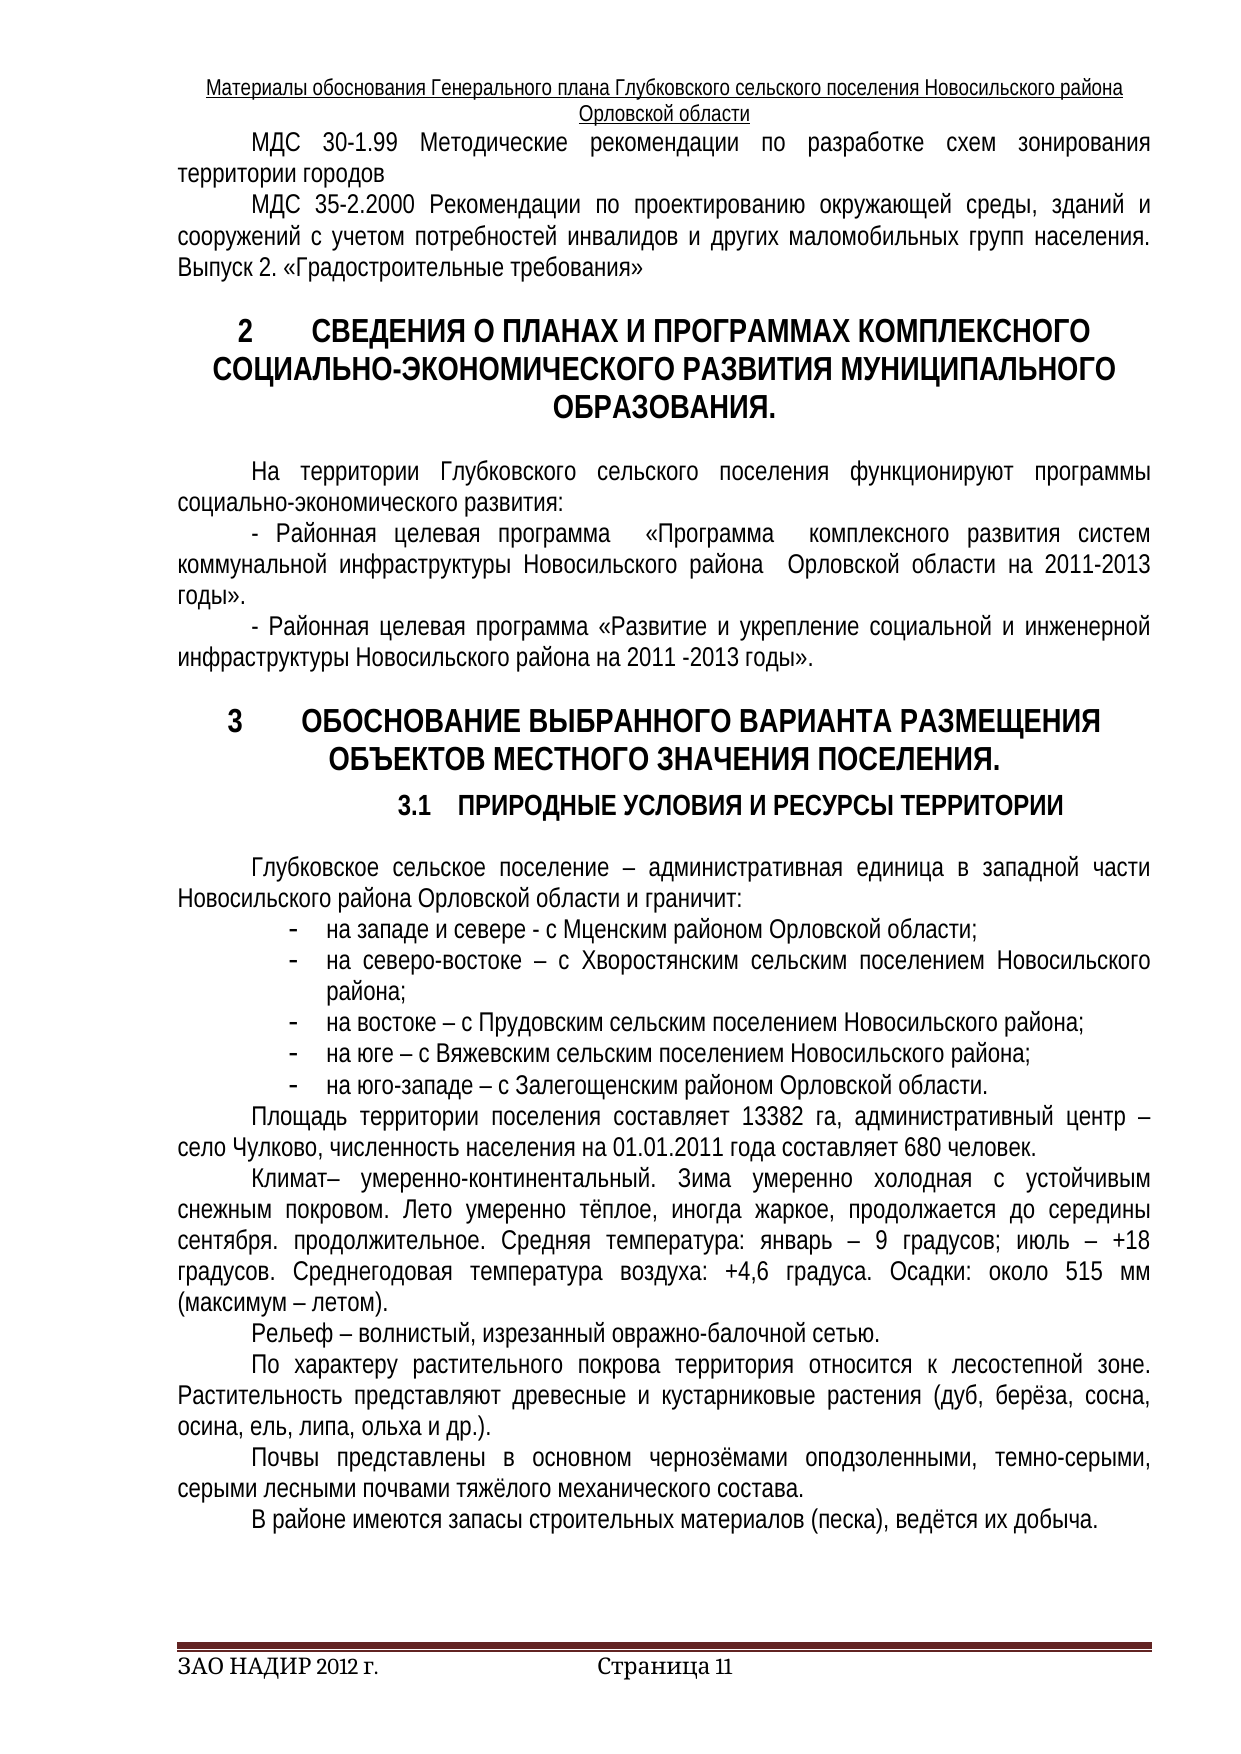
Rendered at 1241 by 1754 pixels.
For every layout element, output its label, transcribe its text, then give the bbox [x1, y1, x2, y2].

text Рельеф – волнистый, изрезанный овражно-балочной сетью. [177, 1336, 1152, 1367]
list на западе и севере - с Мценским районом Орловской области; [288, 932, 1152, 963]
text - Районная целевая программа «Программа комплексного развития систем коммунальной инфраструктуры Новосильского района Орловской области на 2011-2013 годы». [177, 517, 1152, 610]
list на востоке – с Прудовским сельским поселением Новосильского района; [288, 1025, 1152, 1056]
subtitle ОБОСНОВАНИЕ ВЫБРАННОГО ВАРИАНТА РАЗМЕЩЕНИЯ ОБЪЕКТОВ МЕСТНОГО ЗНАЧЕНИЯ ПОСЕЛЕНИЯ. [177, 701, 1152, 778]
text Почвы представлены в основном чернозёмами оподзоленными, темно-серыми, серыми лесными почвами тяжёлого механического состава. [177, 1460, 1152, 1522]
text Климат– умеренно-континентальный. Зима умеренно холодная с устойчивым снежным покровом. Лето умеренно тёплое, иногда жаркое, продолжается до середины сентября. продолжительное. Средняя температура: январь – 9 градусов; июль – +18 градусов. Среднегодовая температура воздуха: +4,6 градуса. Осадки: около 515 мм (максимум – летом). [177, 1181, 1152, 1336]
subtitle ПРИРОДНЫЕ УСЛОВИЯ И РЕСУРСЫ ТЕРРИТОРИИ [310, 807, 1152, 840]
text МДС 30-1.99 Методические рекомендации по разработке схем зонирования территории городов [177, 127, 1152, 189]
text Глубковское сельское поселение – административная единица в западной части Новосильского района Орловской области и граничит: [177, 869, 1152, 932]
list на юго-западе – с Залегощенским районом Орловской области. [288, 1088, 1152, 1119]
text Площадь территории поселения составляет 13382 га, административный центр – село Чулково, численность населения на 01.01.2011 года составляет 680 человек. [177, 1119, 1152, 1181]
subtitle СВЕДЕНИЯ О ПЛАНАХ И ПРОГРАММАХ КОМПЛЕКСНОГО СОЦИАЛЬНО-ЭКОНОМИЧЕСКОГО РАЗВИТИЯ МУНИЦИПАЛЬНОГО ОБРАЗОВАНИЯ. [177, 311, 1152, 426]
text В районе имеются запасы строительных материалов (песка), ведётся их добыча. [177, 1522, 1152, 1553]
list на северо-востоке – с Хворостянским сельским поселением Новосильского района; [288, 963, 1152, 1025]
text На территории Глубковского сельского поселения функционируют программы социально-экономического развития: [177, 455, 1152, 517]
list на юге – с Вяжевским сельским поселением Новосильского района; [288, 1056, 1152, 1088]
text - Районная целевая программа «Развитие и укрепление социальной и инженерной инфраструктуры Новосильского района на 2011 -2013 годы». [177, 610, 1152, 672]
text МДС 35-2.2000 Рекомендации по проектированию окружающей среды, зданий и сооружений с учетом потребностей инвалидов и других маломобильных групп населения. Выпуск 2. «Градостроительные требования» [177, 189, 1152, 282]
text По характеру растительного покрова территория относится к лесостепной зоне. Растительность представляют древесные и кустарниковые растения (дуб, берёза, сосна, осина, ель, липа, ольха и др.). [177, 1367, 1152, 1460]
